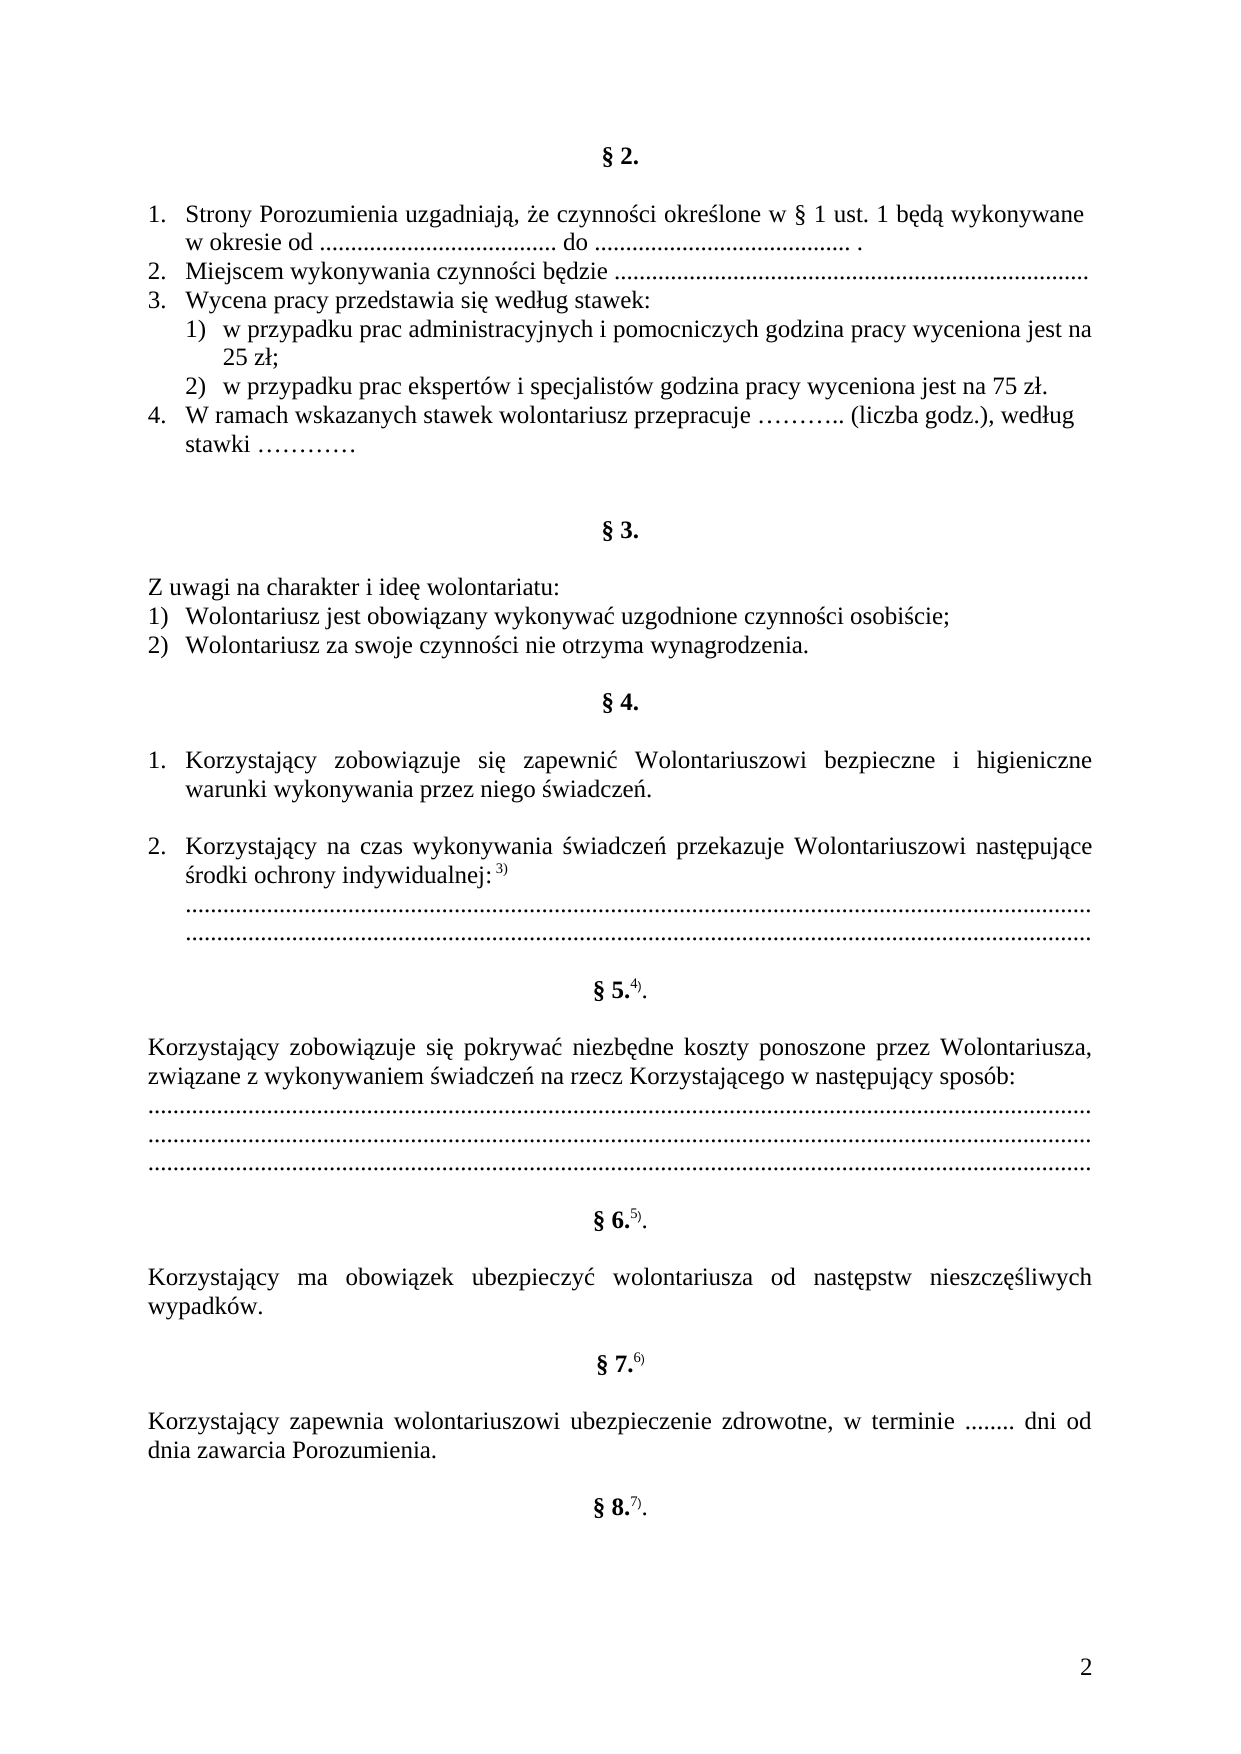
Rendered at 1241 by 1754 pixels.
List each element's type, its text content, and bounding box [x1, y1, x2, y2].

list Wycena pracy przedstawia się według stawek: [148, 285, 1093, 314]
text ..................................................................................................................................................................................................................................................................................................................................................................................................................................................................... [148, 1090, 1093, 1176]
text Korzystający zobowiązuje się pokrywać niezbędne koszty ponoszone przez Wolontariusza, związane z wykonywaniem świadczeń na rzecz Korzystającego w następujący sposób: [148, 1032, 1093, 1090]
text § 4. [148, 687, 1093, 716]
list Korzystający na czas wykonywania świadczeń przekazuje Wolontariuszowi następujące środki ochrony indywidualnej: 3) [148, 831, 1093, 889]
text 4. W ramach wskazanych stawek wolontariusz przepracuje ……….. (liczba godz.), według [148, 400, 1093, 429]
list w przypadku prac ekspertów i specjalistów godzina pracy wyceniona jest na 75 zł. [185, 371, 1093, 400]
text .................................................................................................................................................................................................................................................................................................. [185, 889, 1093, 946]
list Wolontariusz za swoje czynności nie otrzyma wynagrodzenia. [148, 630, 1093, 659]
list w przypadku prac administracyjnych i pomocniczych godzina pracy wyceniona jest na 25 zł; [185, 314, 1093, 371]
list Strony Porozumienia uzgadniają, że czynności określone w § 1 ust. 1 będą wykonywane w okresie od ...................................... do ......................................... . [148, 199, 1093, 256]
list Miejscem wykonywania czynności będzie ............................................................................ [148, 256, 1093, 285]
text Korzystający ma obowiązek ubezpieczyć wolontariusza od następstw nieszczęśliwych wypadków. [148, 1262, 1093, 1320]
text Z uwagi na charakter i ideę wolontariatu: [148, 572, 1093, 601]
list Wolontariusz jest obowiązany wykonywać uzgodnione czynności osobiście; [148, 601, 1093, 630]
text stawki ………… [148, 429, 1093, 457]
text § 5.4). [148, 975, 1093, 1004]
text § 2. [148, 141, 1093, 170]
text § 3. [148, 515, 1093, 544]
list Korzystający zobowiązuje się zapewnić Wolontariuszowi bezpieczne i higieniczne warunki wykonywania przez niego świadczeń. [148, 745, 1093, 802]
text § 8.7). [148, 1492, 1093, 1521]
text § 7.6) [148, 1349, 1093, 1377]
text § 6.5). [148, 1205, 1093, 1234]
text Korzystający zapewnia wolontariuszowi ubezpieczenie zdrowotne, w terminie ........ dni od dnia zawarcia Porozumienia. [148, 1406, 1093, 1464]
